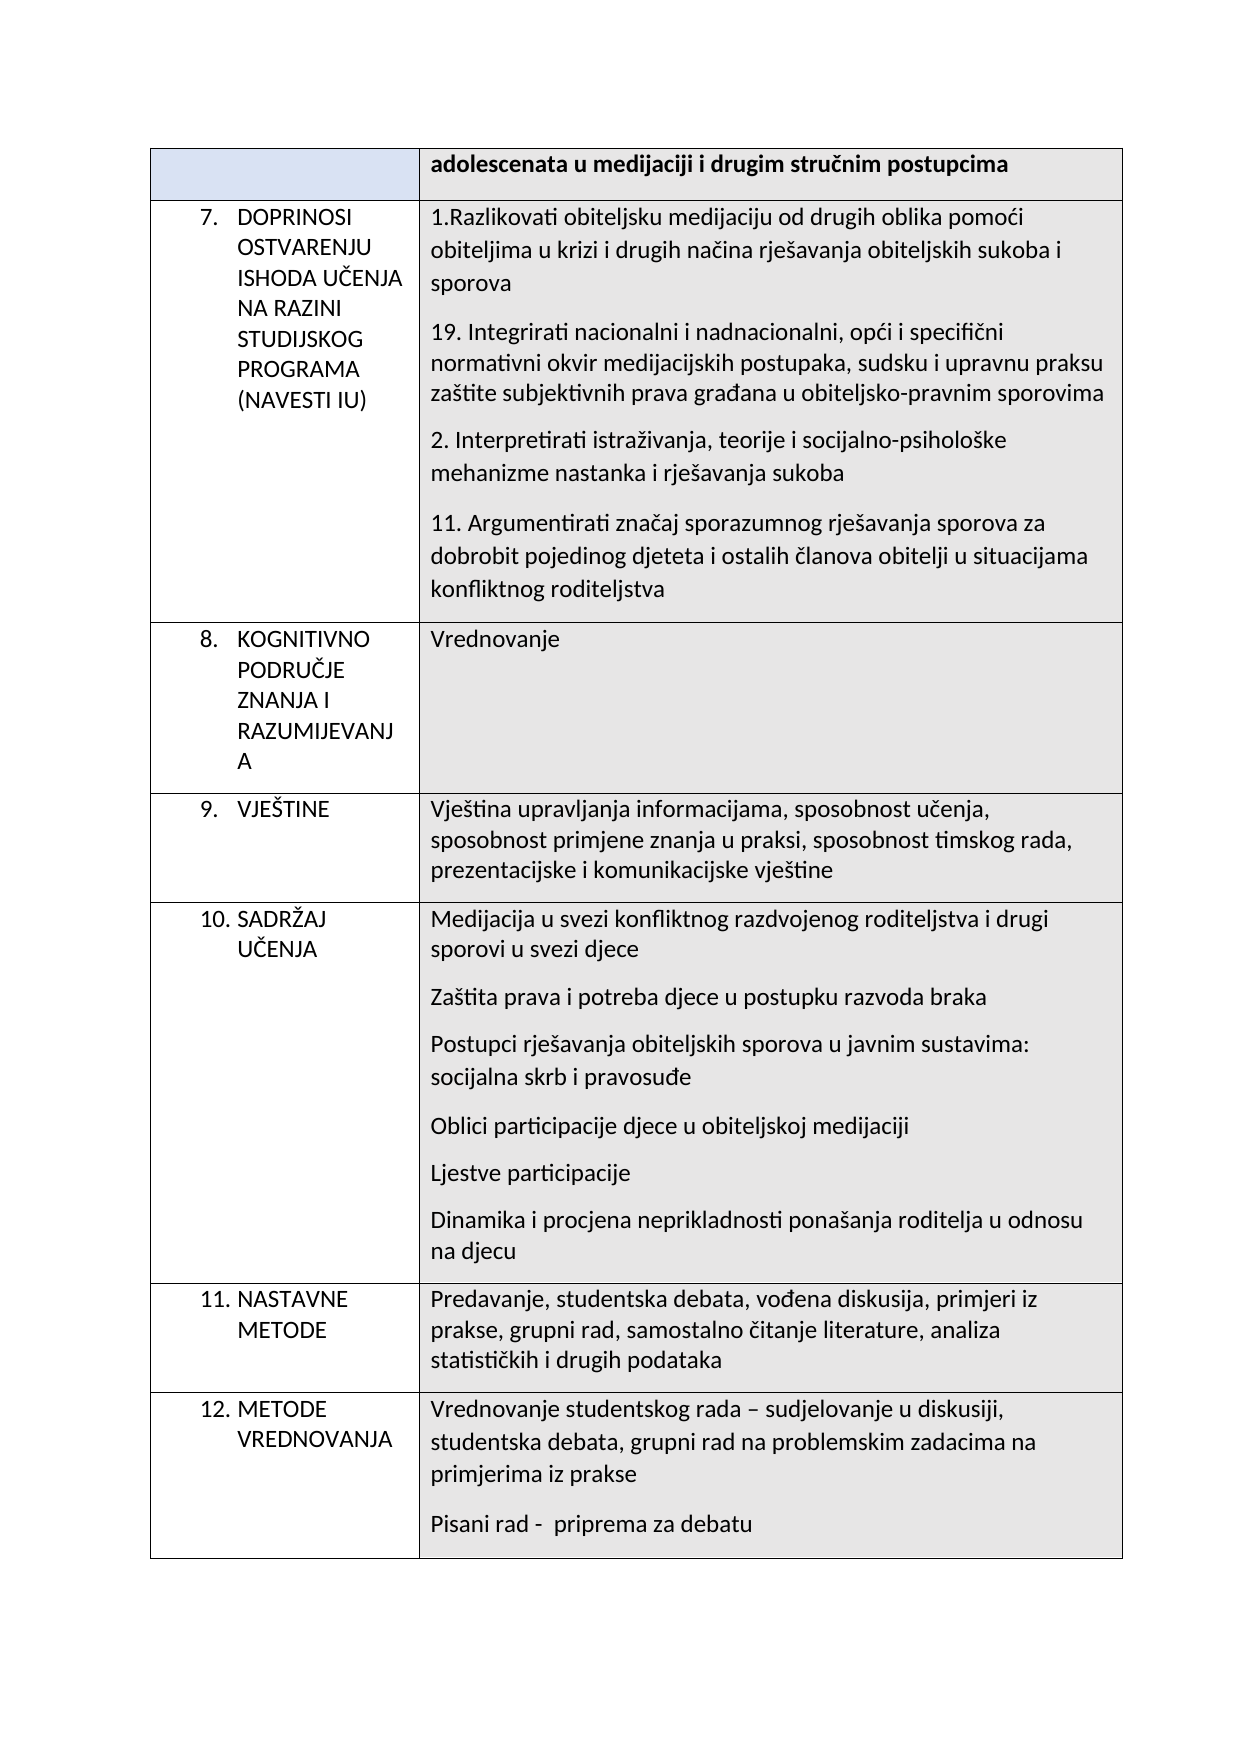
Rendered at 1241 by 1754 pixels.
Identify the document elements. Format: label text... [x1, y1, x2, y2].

table_cell KOGNITIVNO PODRUČJE ZNANJA I RAZUMIJEVANJA [151, 623, 419, 793]
table_cell SADRŽAJ UČENJA [151, 903, 419, 1282]
table_cell Vještina upravljanja informacijama, sposobnost učenja, sposobnost primjene znanja u praksi, sposobnost timskog rada, prezentacijske i komunikacijske vještine [420, 794, 1122, 902]
table_cell METODE VREDNOVANJA [151, 1393, 419, 1557]
table_cell Predavanje, studentska debata, vođena diskusija, primjeri iz prakse, grupni rad, samostalno čitanje literature, analiza statističkih i drugih podataka [420, 1284, 1122, 1392]
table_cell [420, 1393, 1122, 1557]
table_cell Vrednovanje [420, 623, 1122, 793]
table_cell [420, 149, 1122, 200]
table_cell Medijacija u svezi konfliktnog razdvojenog roditeljstva i drugi sporovi u svezi djece Zaštita prava i potreba djece u postupku razvoda braka Postupci rješavanja obiteljskih sporova u javnim sustavima: socijalna skrb i pravosuđe Oblici participacije djece u obiteljskoj medijaciji Ljestve participacije Dinamika i procjena neprikladnosti ponašanja roditelja u odnosu na djecu [420, 903, 1122, 1282]
table_cell NASTAVNE METODE [151, 1284, 419, 1392]
table_cell DOPRINOSI OSTVARENJU ISHODA UČENJA NA RAZINI STUDIJSKOG PROGRAMA (NAVESTI IU) [151, 201, 419, 622]
table_cell VJEŠTINE [151, 794, 419, 902]
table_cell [151, 149, 419, 200]
table_cell 1.Razlikovati obiteljsku medijaciju od drugih oblika pomoći obiteljima u krizi i drugih načina rješavanja obiteljskih sukoba i sporova 19. Integrirati nacionalni i nadnacionalni, opći i specifični normativni okvir medijacijskih postupaka, sudsku i upravnu praksu zaštite subjektivnih prava građana u obiteljsko-pravnim sporovima 2. Interpretirati istraživanja, teorije i socijalno-psihološke mehanizme nastanka i rješavanja sukoba 11. Argumentirati značaj sporazumnog rješavanja sporova za dobrobit pojedinog djeteta i ostalih članova obitelji u situacijama konfliktnog roditeljstva [420, 201, 1122, 622]
